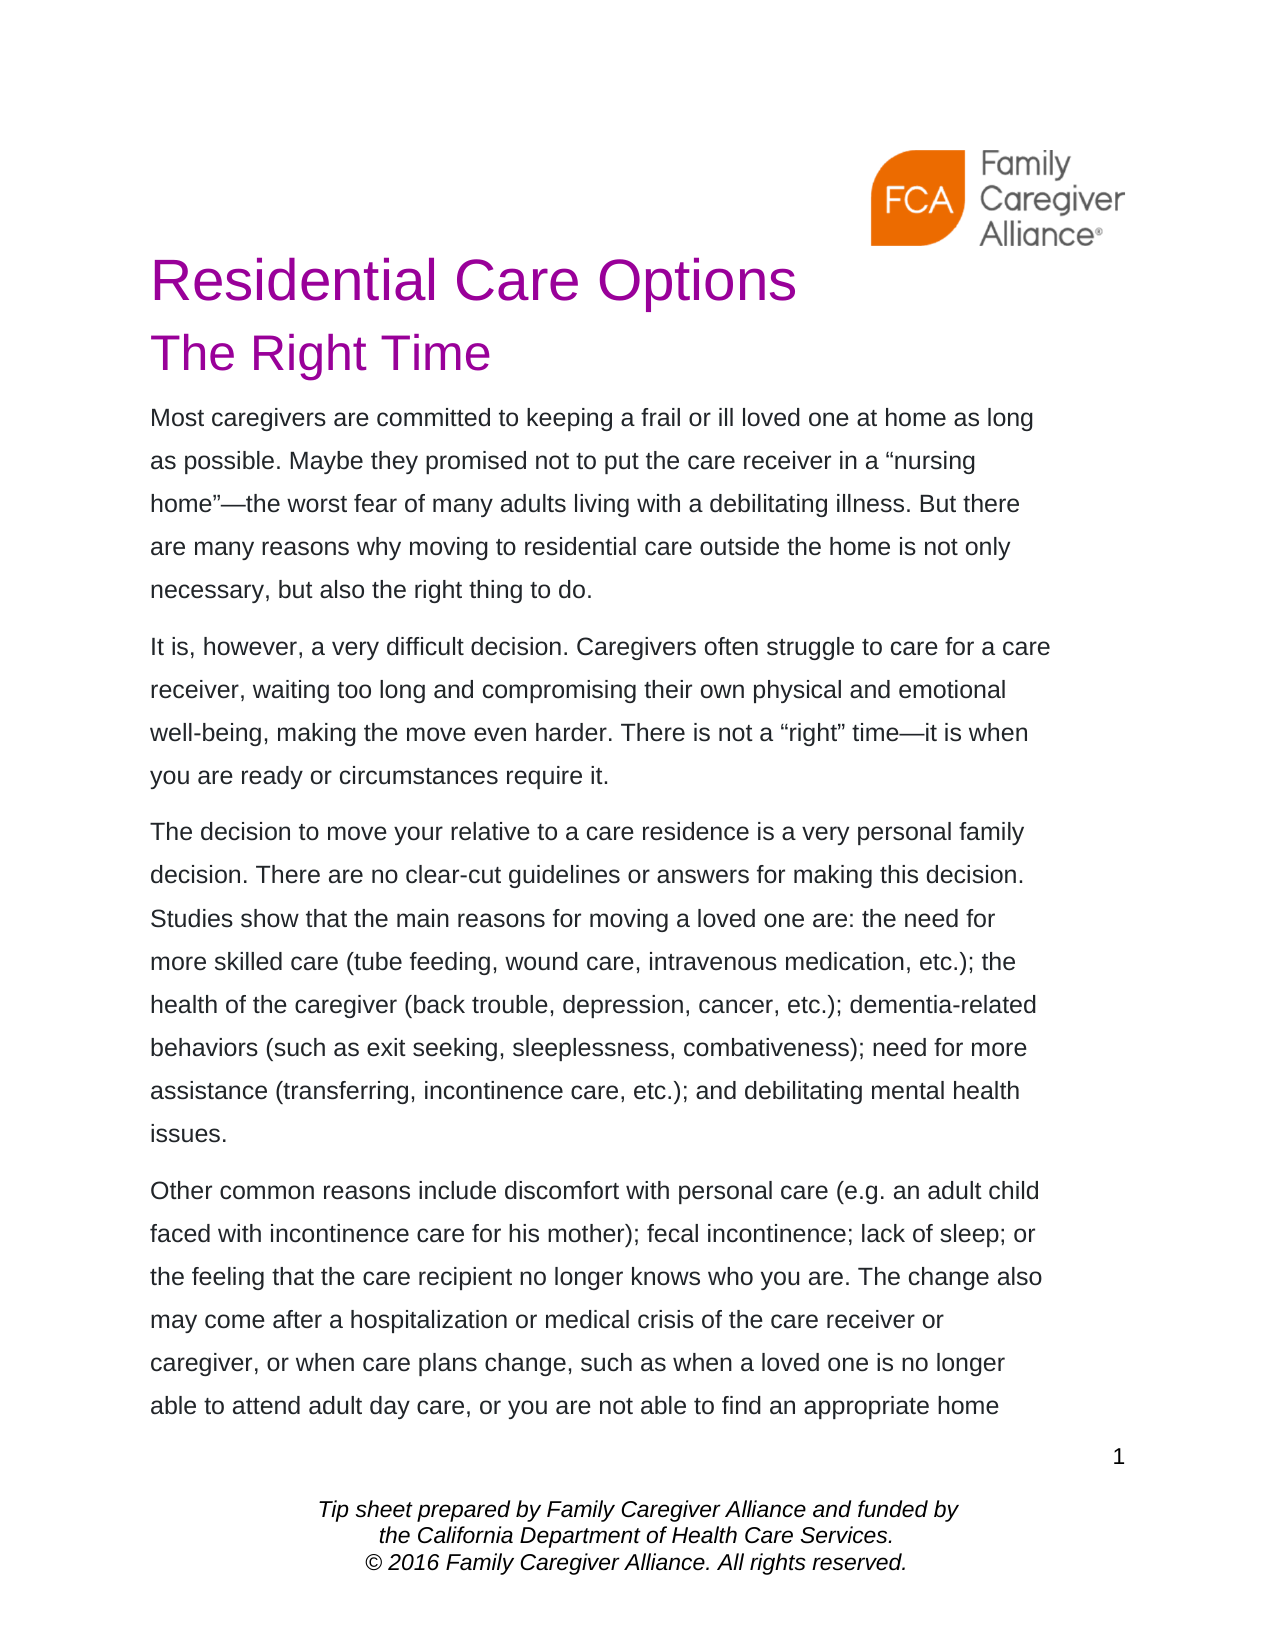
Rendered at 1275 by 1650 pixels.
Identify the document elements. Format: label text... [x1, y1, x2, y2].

text The decision to move your relative to a care residence is a very personal family decision. There are no clear-cut guidelines or answers for making this decision. Studies show that the main reasons for moving a loved one are: the need for more skilled care (tube feeding, wound care, intravenous medication, etc.); the health of the caregiver (back trouble, depression, cancer, etc.); dementia-related behaviors (such as exit seeking, sleeplessness, combativeness); need for more assistance (transferring, incontinence care, etc.); and debilitating mental health issues. [150, 817, 1054, 1148]
picture [870, 150, 1125, 246]
text The Right Time [150, 323, 1125, 381]
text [150, 1176, 1054, 1420]
text It is, however, a very difficult decision. Caregivers often struggle to care for a care receiver, waiting too long and compromising their own physical and emotional well-being, making the move even harder. There is not a “right” time—it is when you are ready or circumstances require it. [150, 631, 1054, 789]
text Most caregivers are committed to keeping a frail or ill loved one at home as long as possible. Maybe they promised not to put the care receiver in a “nursing home”—the worst fear of many adults living with a debilitating illness. But there are many reasons why moving to residential care outside the home is not only necessary, but also the right thing to do. [150, 402, 1054, 604]
text Residential Care Options [150, 246, 1125, 313]
